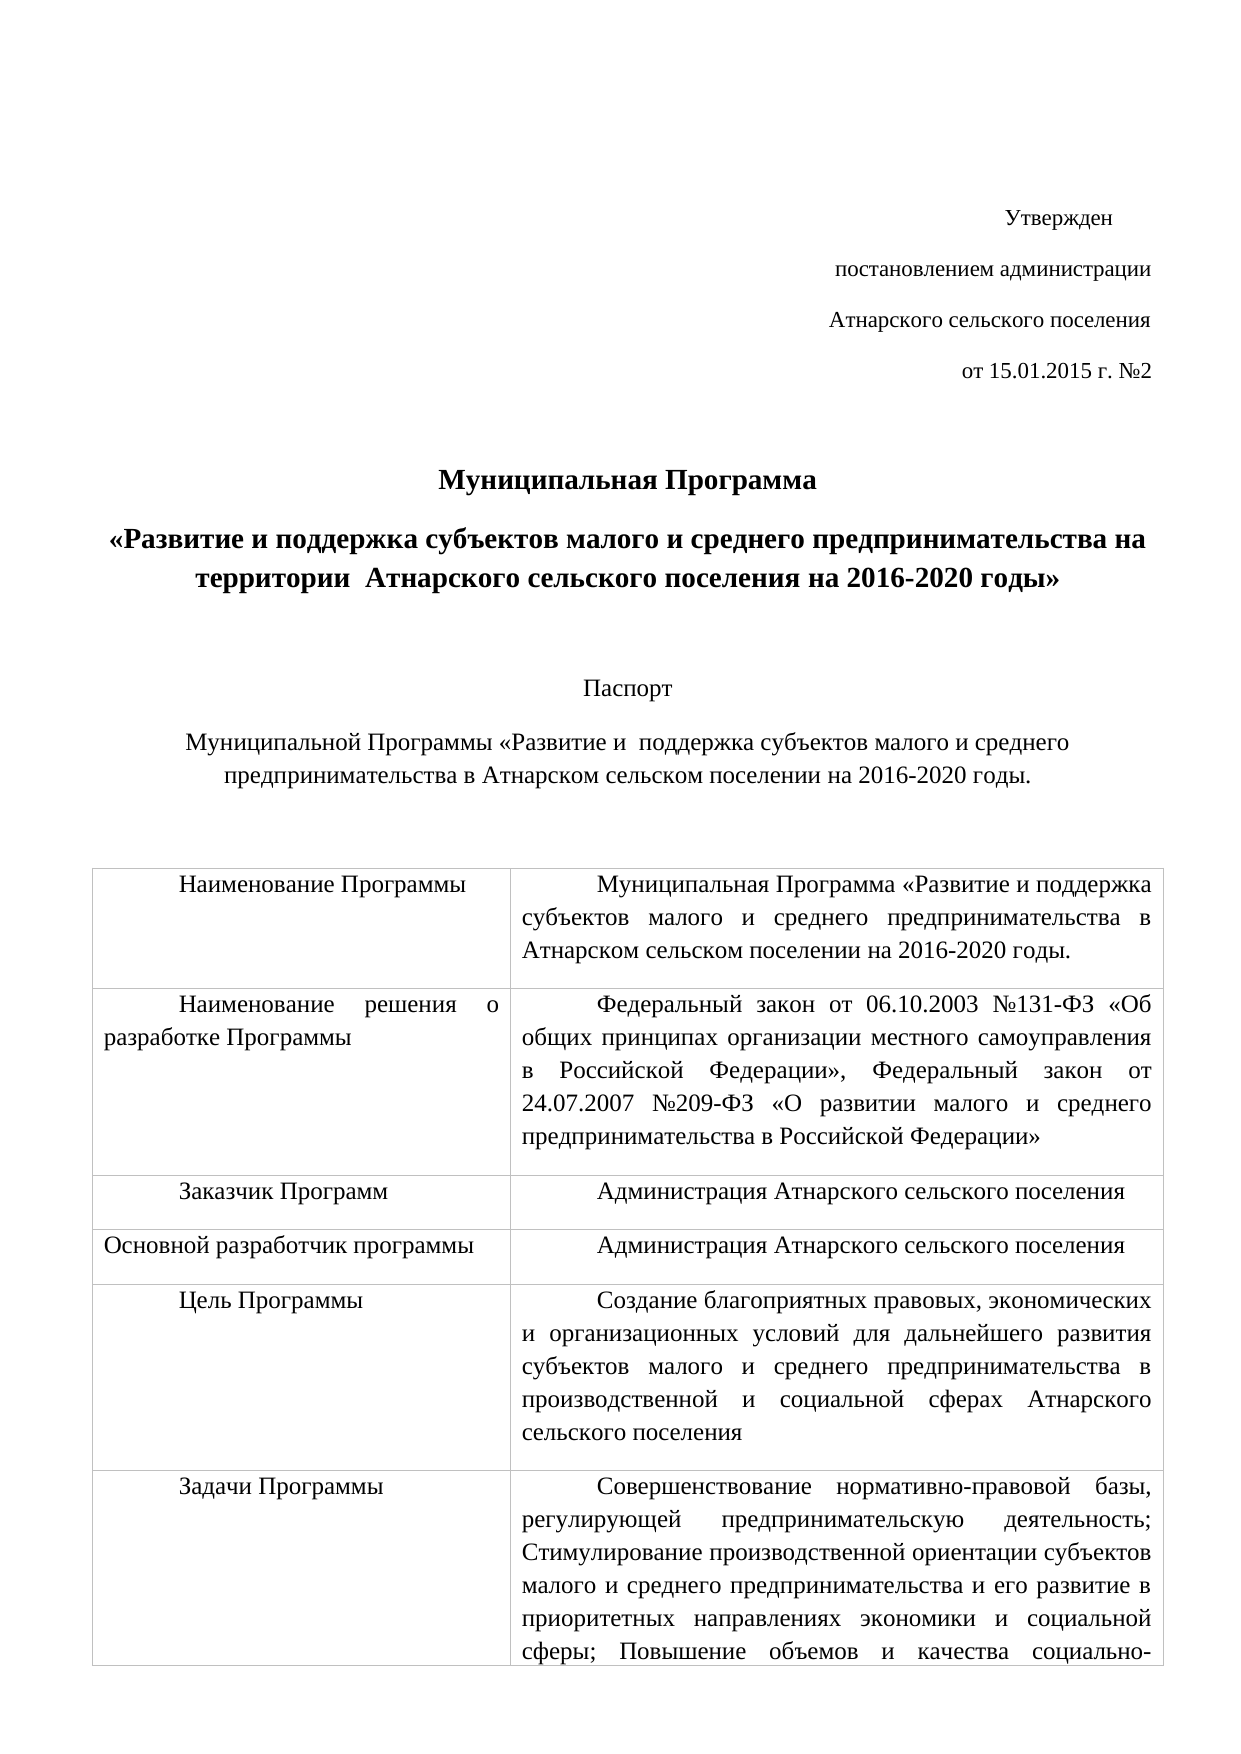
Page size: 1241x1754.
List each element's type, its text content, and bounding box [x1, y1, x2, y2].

table_cell Администрация Атнарского сельского поселения [511, 1176, 1163, 1229]
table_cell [511, 1471, 1163, 1665]
table_cell Администрация Атнарского сельского поселения [511, 1230, 1163, 1284]
table_cell Задачи Программы [93, 1471, 510, 1665]
text «Развитие и поддержка субъектов малого и среднего предпринимательства на территории Атнарского сельского поселения на 2016-2020 годы» [103, 521, 1152, 593]
table_cell Федеральный закон от 06.10.2003 №131-ФЗ «Об общих принципах организации местного самоуправления в Российской Федерации», Федеральный закон от 24.07.2007 №209-ФЗ «О развитии малого и среднего предпринимательства в Российской Федерации» [511, 989, 1163, 1175]
table_cell Создание благоприятных правовых, экономических и организационных условий для дальнейшего развития субъектов малого и среднего предпринимательства в производственной и социальной сферах Атнарского сельского поселения [511, 1285, 1163, 1470]
text Атнарского сельского поселения [103, 306, 1152, 332]
table_cell Заказчик Программ [93, 1176, 510, 1229]
text Паспорт [103, 673, 1152, 702]
text Муниципальная Программа [103, 462, 1152, 495]
table_header Наименование Программы [93, 869, 510, 988]
text Муниципальной Программы «Развитие и поддержка субъектов малого и среднего предпринимательства в Атнарском сельском поселении на 2016-2020 годы. [103, 727, 1152, 789]
text от 15.01.2015 г. №2 [103, 357, 1152, 383]
text Утвержден [103, 172, 1152, 230]
table_header Муниципальная Программа «Развитие и поддержка субъектов малого и среднего предпринимательства в Атнарском сельском поселении на 2016-2020 годы. [511, 869, 1163, 988]
table_cell Наименование решения о разработке Программы [93, 989, 510, 1175]
table_cell Цель Программы [93, 1285, 510, 1470]
table_cell Основной разработчик программы [93, 1230, 510, 1284]
text постановлением администрации [103, 255, 1152, 281]
